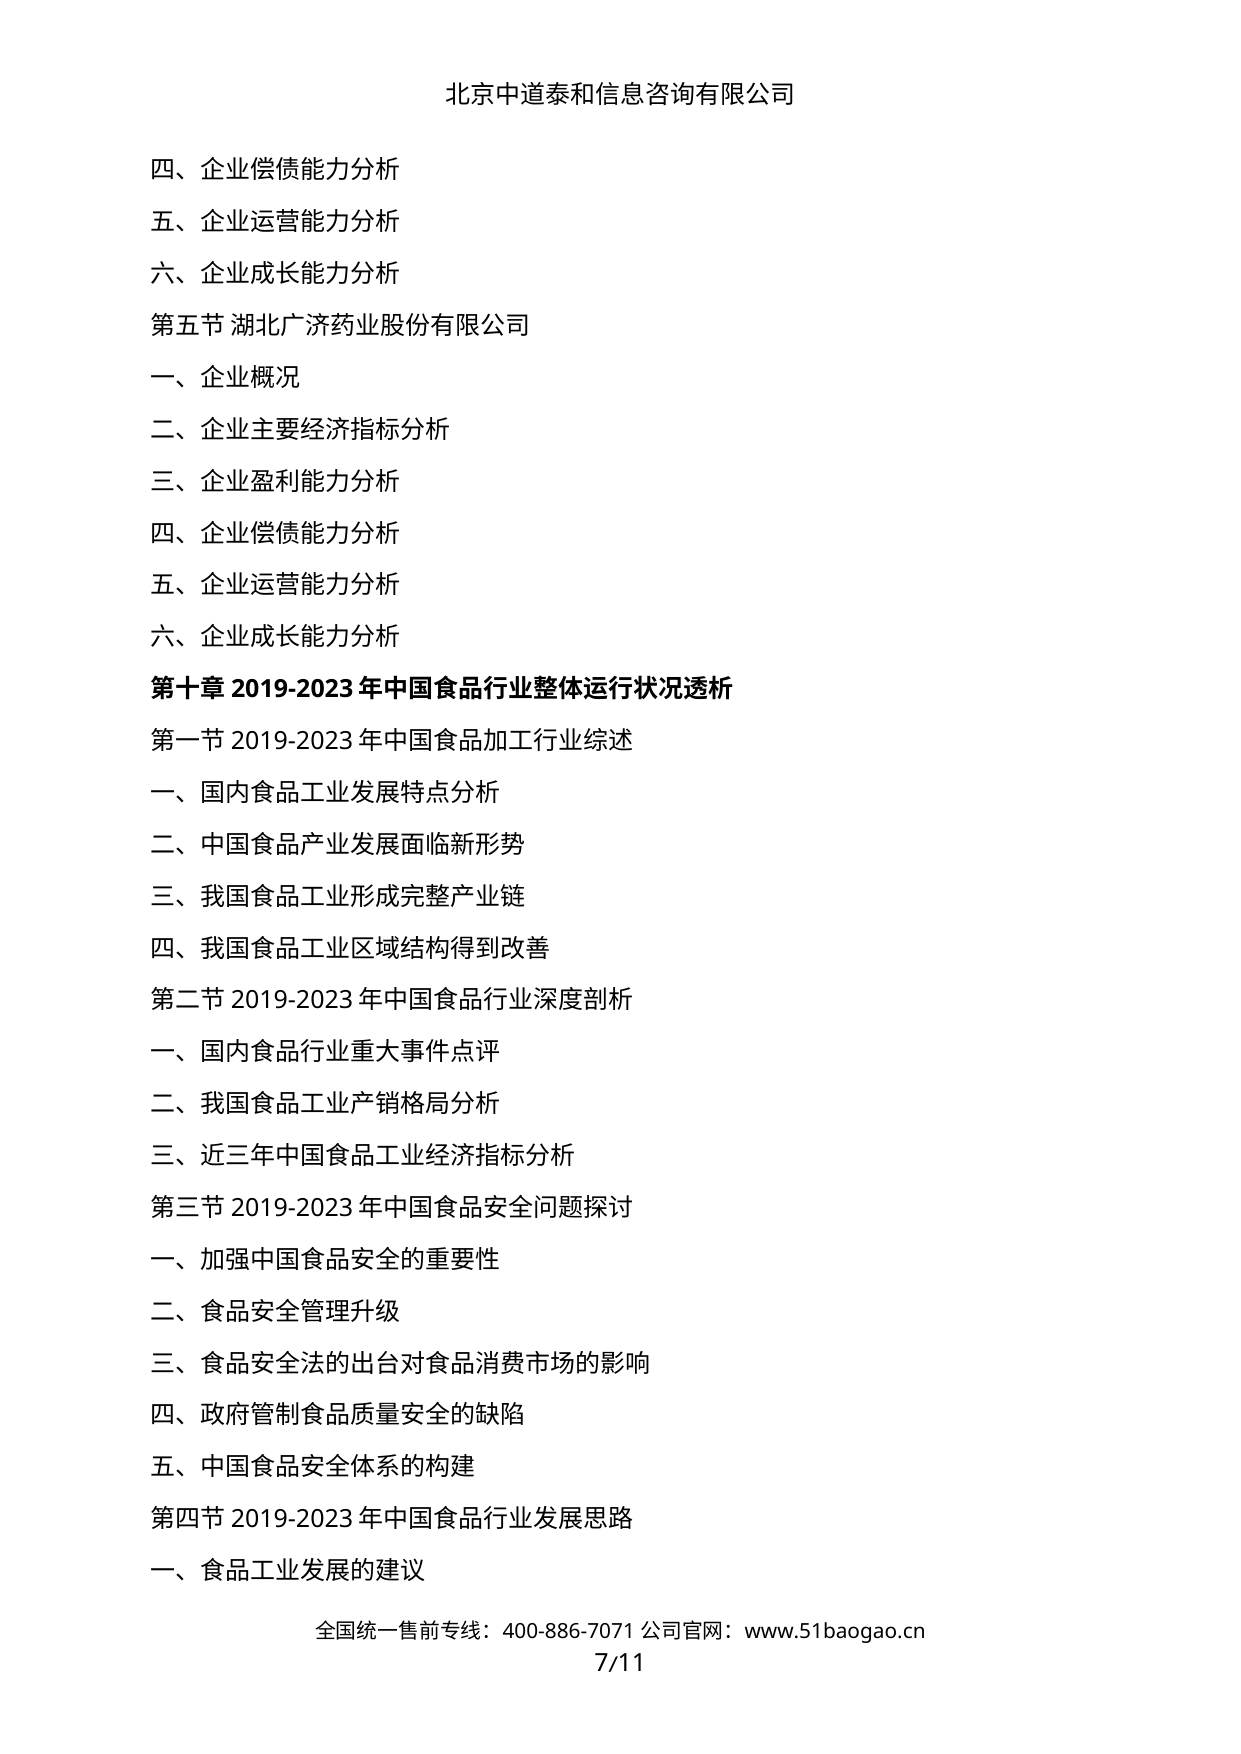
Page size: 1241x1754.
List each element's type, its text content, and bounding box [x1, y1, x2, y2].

text 第十章 2019-2023年中国食品行业整体运行状况透析 [150, 669, 1090, 705]
text 五、企业运营能力分析 [150, 202, 1090, 238]
text 二、企业主要经济指标分析 [150, 409, 1090, 446]
text 一、国内食品工业发展特点分析 [150, 772, 1090, 809]
text 四、我国食品工业区域结构得到改善 [150, 928, 1090, 964]
text 四、企业偿债能力分析 [150, 150, 1090, 186]
text 四、政府管制食品质量安全的缺陷 [150, 1395, 1090, 1431]
text 第一节 2019-2023年中国食品加工行业综述 [150, 721, 1090, 757]
text 六、企业成长能力分析 [150, 254, 1090, 290]
text 二、中国食品产业发展面临新形势 [150, 824, 1090, 861]
text 二、食品安全管理升级 [150, 1291, 1090, 1327]
text 三、企业盈利能力分析 [150, 461, 1090, 497]
text 三、食品安全法的出台对食品消费市场的影响 [150, 1343, 1090, 1379]
text 一、加强中国食品安全的重要性 [150, 1239, 1090, 1276]
text 一、国内食品行业重大事件点评 [150, 1032, 1090, 1068]
text 一、食品工业发展的建议 [150, 1551, 1090, 1587]
text 四、企业偿债能力分析 [150, 513, 1090, 549]
text 六、企业成长能力分析 [150, 617, 1090, 653]
text 第五节 湖北广济药业股份有限公司 [150, 306, 1090, 342]
text 五、企业运营能力分析 [150, 565, 1090, 601]
text 二、我国食品工业产销格局分析 [150, 1084, 1090, 1120]
text 第三节 2019-2023年中国食品安全问题探讨 [150, 1187, 1090, 1224]
text 三、我国食品工业形成完整产业链 [150, 876, 1090, 912]
text 一、企业概况 [150, 357, 1090, 394]
text 五、中国食品安全体系的构建 [150, 1447, 1090, 1483]
text 第四节 2019-2023年中国食品行业发展思路 [150, 1499, 1090, 1535]
text 三、近三年中国食品工业经济指标分析 [150, 1136, 1090, 1172]
text 第二节 2019-2023年中国食品行业深度剖析 [150, 980, 1090, 1016]
